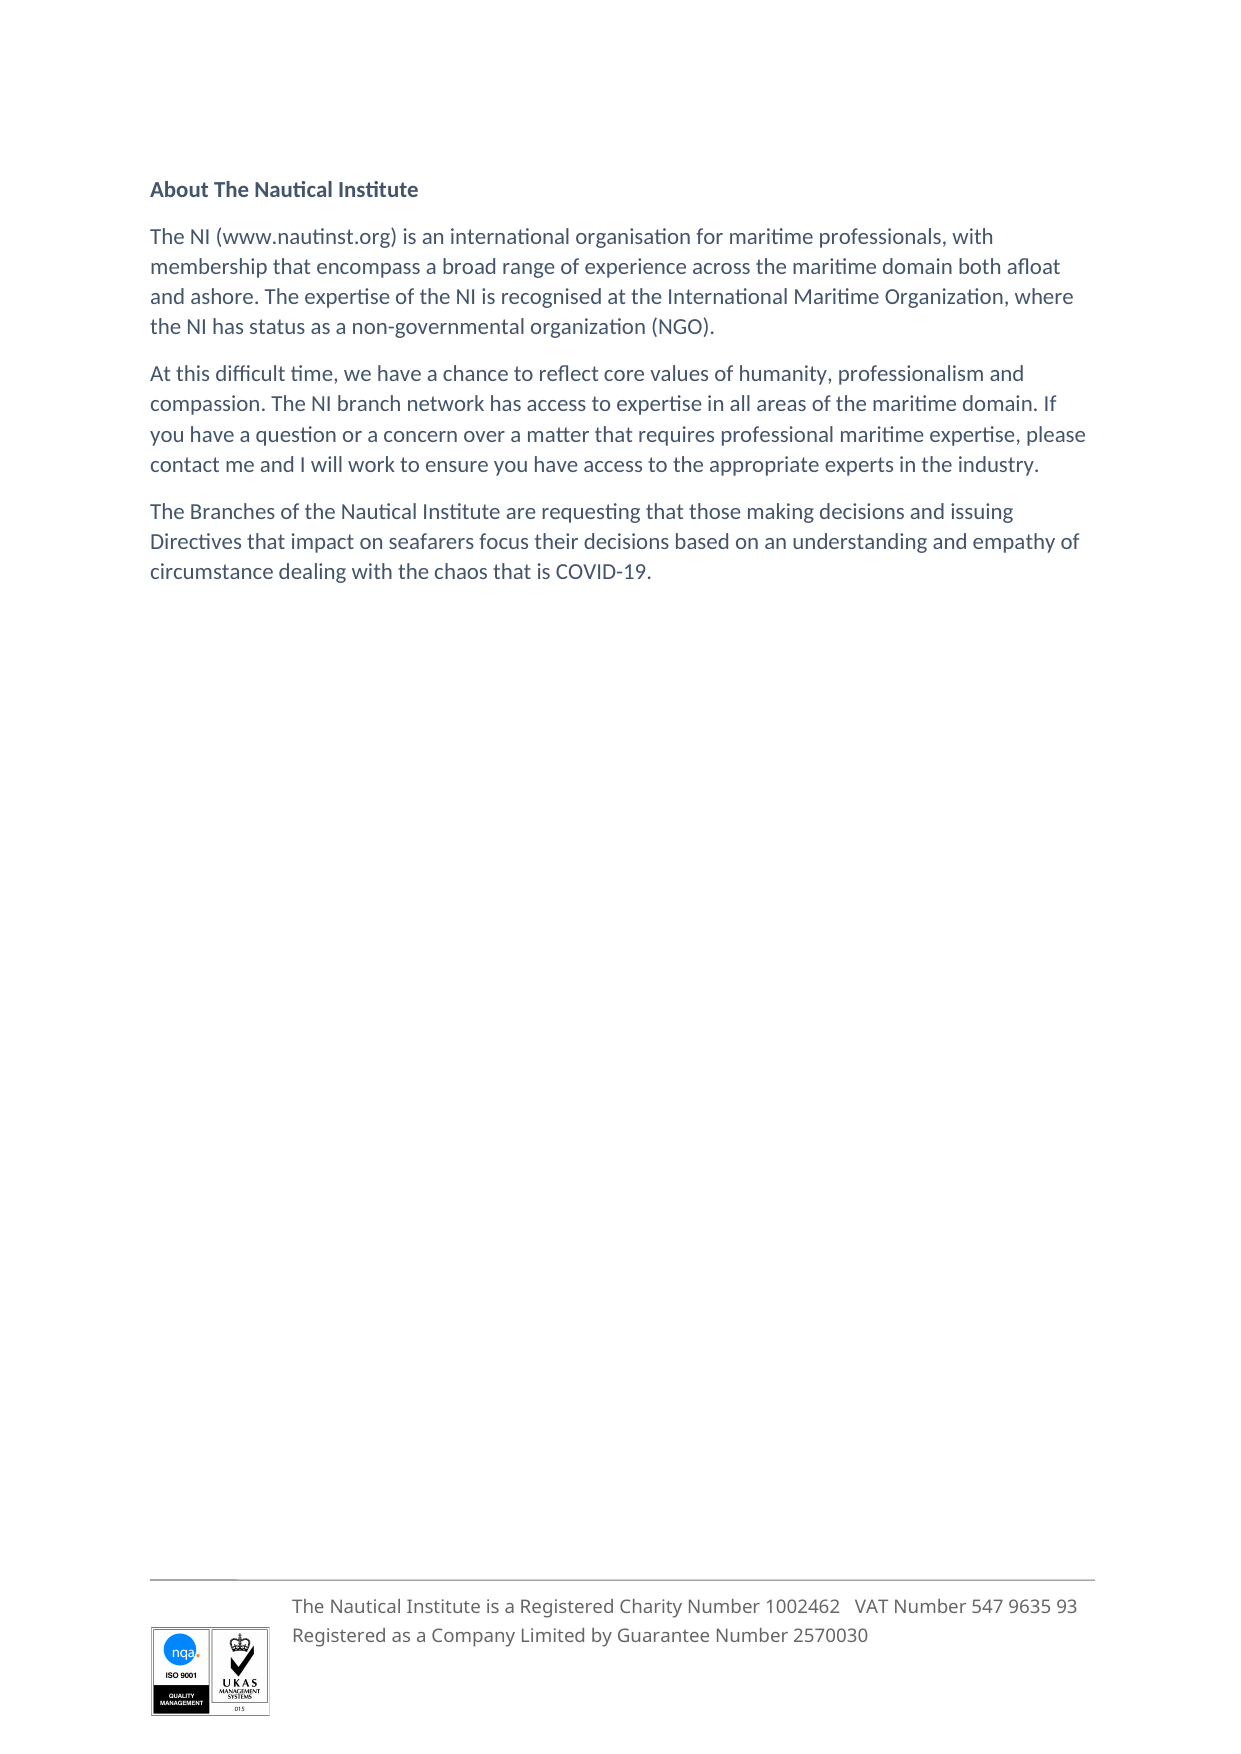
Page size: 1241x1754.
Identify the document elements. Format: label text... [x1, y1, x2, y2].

picture [151, 1627, 270, 1716]
text The NI (www.nautinst.org) is an international organisation for maritime professionals, with membership that encompass a broad range of experience across the maritime domain both afloat and ashore. The expertise of the NI is recognised at the International Maritime Organization, where the NI has status as a non-governmental organization (NGO). [150, 222, 1090, 341]
text At this difficult time, we have a chance to reflect core values of humanity, professionalism and compassion. The NI branch network has access to expertise in all areas of the maritime domain. If you have a question or a concern over a matter that requires professional maritime expertise, please contact me and I will work to ensure you have access to the appropriate experts in the industry. [150, 359, 1090, 478]
text About The Nautical Institute [150, 175, 1090, 203]
text The Branches of the Nautical Institute are requesting that those making decisions and issuing Directives that impact on seafarers focus their decisions based on an understanding and empathy of circumstance dealing with the chaos that is COVID-19. [150, 497, 1090, 585]
